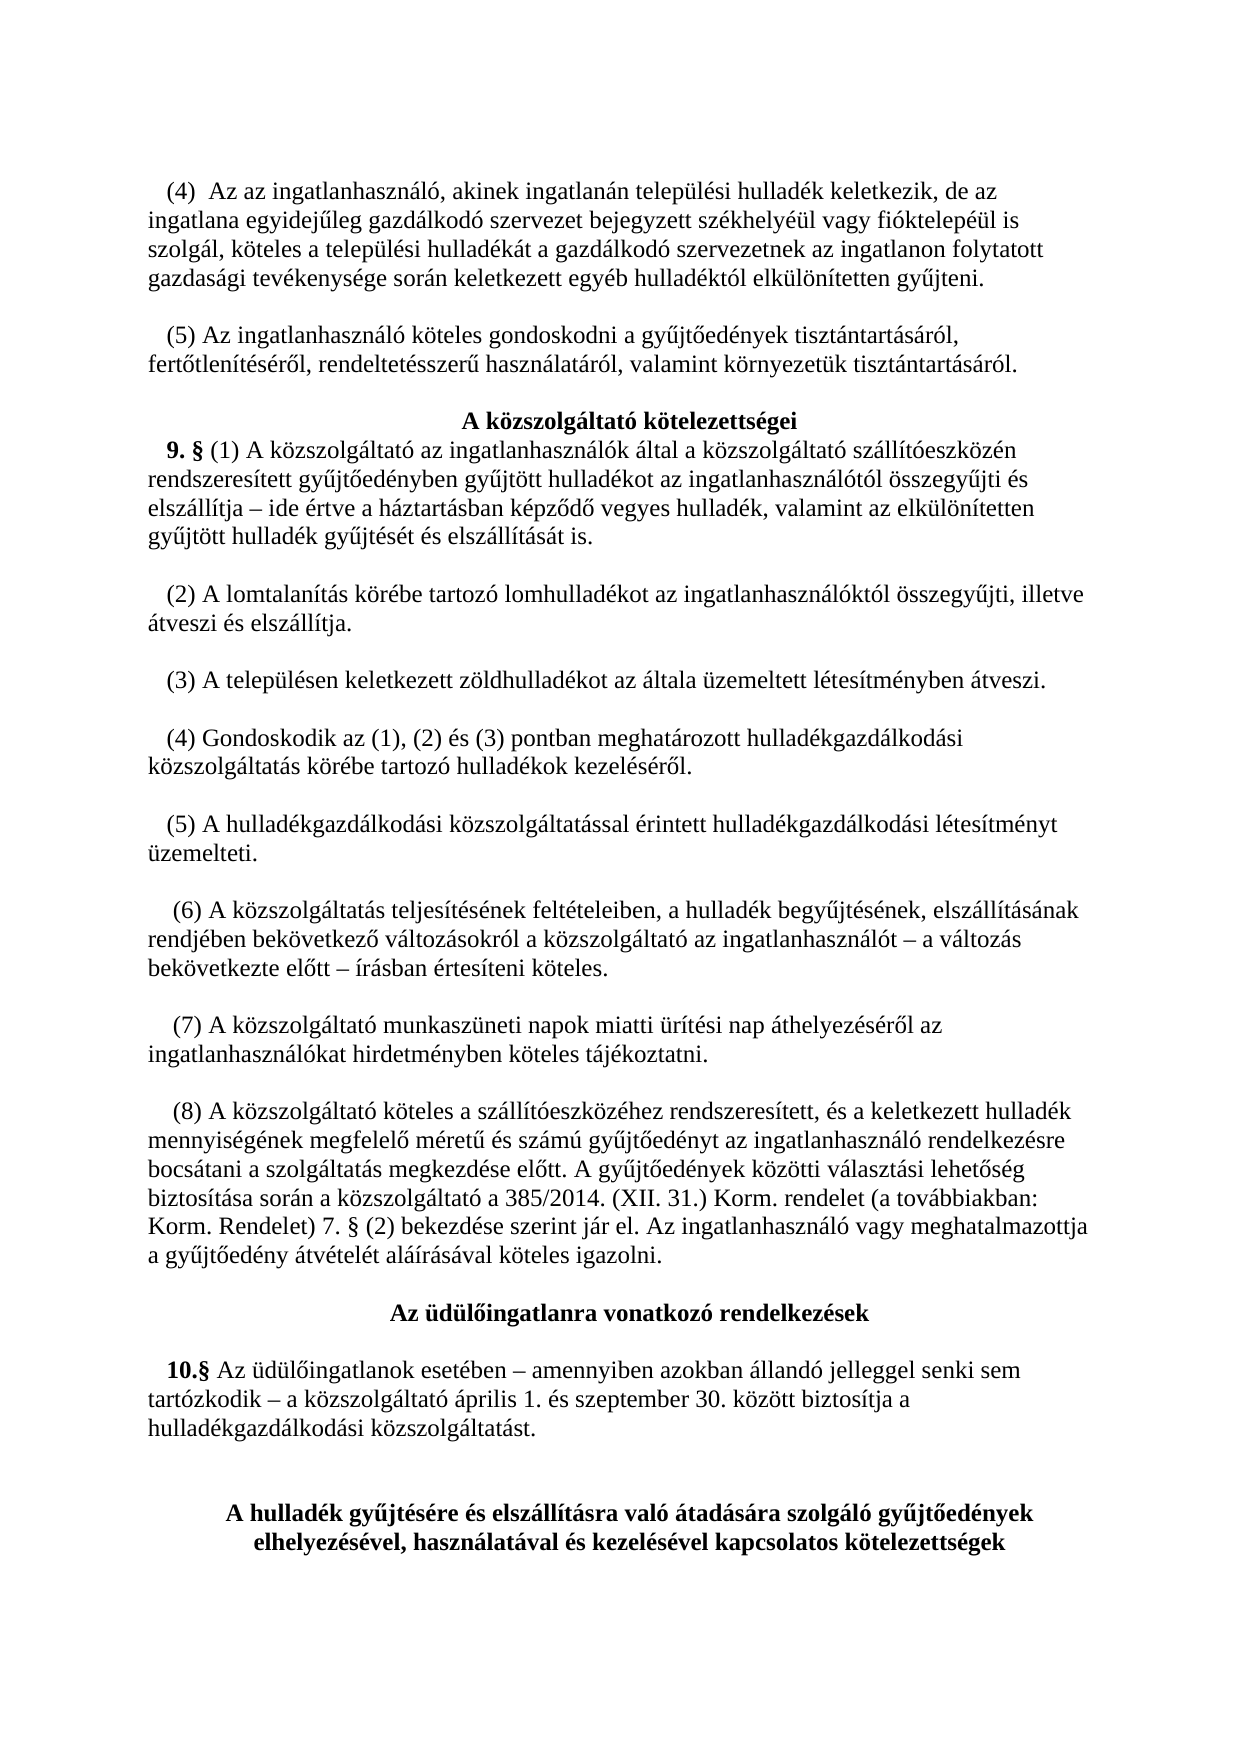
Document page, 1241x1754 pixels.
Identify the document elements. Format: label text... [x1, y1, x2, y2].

text elhelyezésével, használatával és kezelésével kapcsolatos kötelezettségek [148, 1527, 1093, 1556]
text (7) A közszolgáltató munkaszüneti napok miatti ürítési nap áthelyezéséről az ingatlanhasználókat hirdetményben köteles tájékoztatni. [148, 1010, 1093, 1068]
text (5) A hulladékgazdálkodási közszolgáltatással érintett hulladékgazdálkodási létesítményt üzemelteti. [148, 809, 1093, 866]
text (3) A településen keletkezett zöldhulladékot az általa üzemeltett létesítményben átveszi. [148, 665, 1093, 694]
text (4) Az az ingatlanhasználó, akinek ingatlanán települési hulladék keletkezik, de az ingatlana egyidejűleg gazdálkodó szervezet bejegyzett székhelyéül vagy fióktelepéül is szolgál, köteles a települési hulladékát a gazdálkodó szervezetnek az ingatlanon folytatott gazdasági tevékenysége során keletkezett egyéb hulladéktól elkülönítetten gyűjteni. [148, 176, 1093, 291]
text (5) Az ingatlanhasználó köteles gondoskodni a gyűjtőedények tisztántartásáról, fertőtlenítéséről, rendeltetésszerű használatáról, valamint környezetük tisztántartásáról. [148, 320, 1093, 378]
text (6) A közszolgáltatás teljesítésének feltételeiben, a hulladék begyűjtésének, elszállításának rendjében bekövetkező változásokról a közszolgáltató az ingatlanhasználót – a változás bekövetkezte előtt – írásban értesíteni köteles. [148, 895, 1093, 981]
text (4) Gondoskodik az (1), (2) és (3) pontban meghatározott hulladékgazdálkodási közszolgáltatás körébe tartozó hulladékok kezeléséről. [148, 723, 1093, 780]
text (2) A lomtalanítás körébe tartozó lomhulladékot az ingatlanhasználóktól összegyűjti, illetve átveszi és elszállítja. [148, 579, 1093, 636]
text Az üdülőingatlanra vonatkozó rendelkezések [148, 1298, 1093, 1326]
text A közszolgáltató kötelezettségei [148, 406, 1093, 435]
text 9. § (1) A közszolgáltató az ingatlanhasználók által a közszolgáltató szállítóeszközén rendszeresített gyűjtőedényben gyűjtött hulladékot az ingatlanhasználótól összegyűjti és elszállítja – ide értve a háztartásban képződő vegyes hulladék, valamint az elkülönítetten gyűjtött hulladék gyűjtését és elszállítását is. [148, 435, 1093, 550]
text A hulladék gyűjtésére és elszállításra való átadására szolgáló gyűjtőedények [148, 1498, 1093, 1527]
text (8) A közszolgáltató köteles a szállítóeszközéhez rendszeresített, és a keletkezett hulladék mennyiségének megfelelő méretű és számú gyűjtőedényt az ingatlanhasználó rendelkezésre bocsátani a szolgáltatás megkezdése előtt. A gyűjtőedények közötti választási lehetőség biztosítása során a közszolgáltató a 385/2014. (XII. 31.) Korm. rendelet (a továbbiakban: Korm. Rendelet) 7. § (2) bekezdése szerint jár el. Az ingatlanhasználó vagy meghatalmazottja a gyűjtőedény átvételét aláírásával köteles igazolni. [148, 1096, 1093, 1269]
text 10.§ Az üdülőingatlanok esetében – amennyiben azokban állandó jelleggel senki sem tartózkodik – a közszolgáltató április 1. és szeptember 30. között biztosítja a hulladékgazdálkodási közszolgáltatást. [148, 1355, 1093, 1441]
